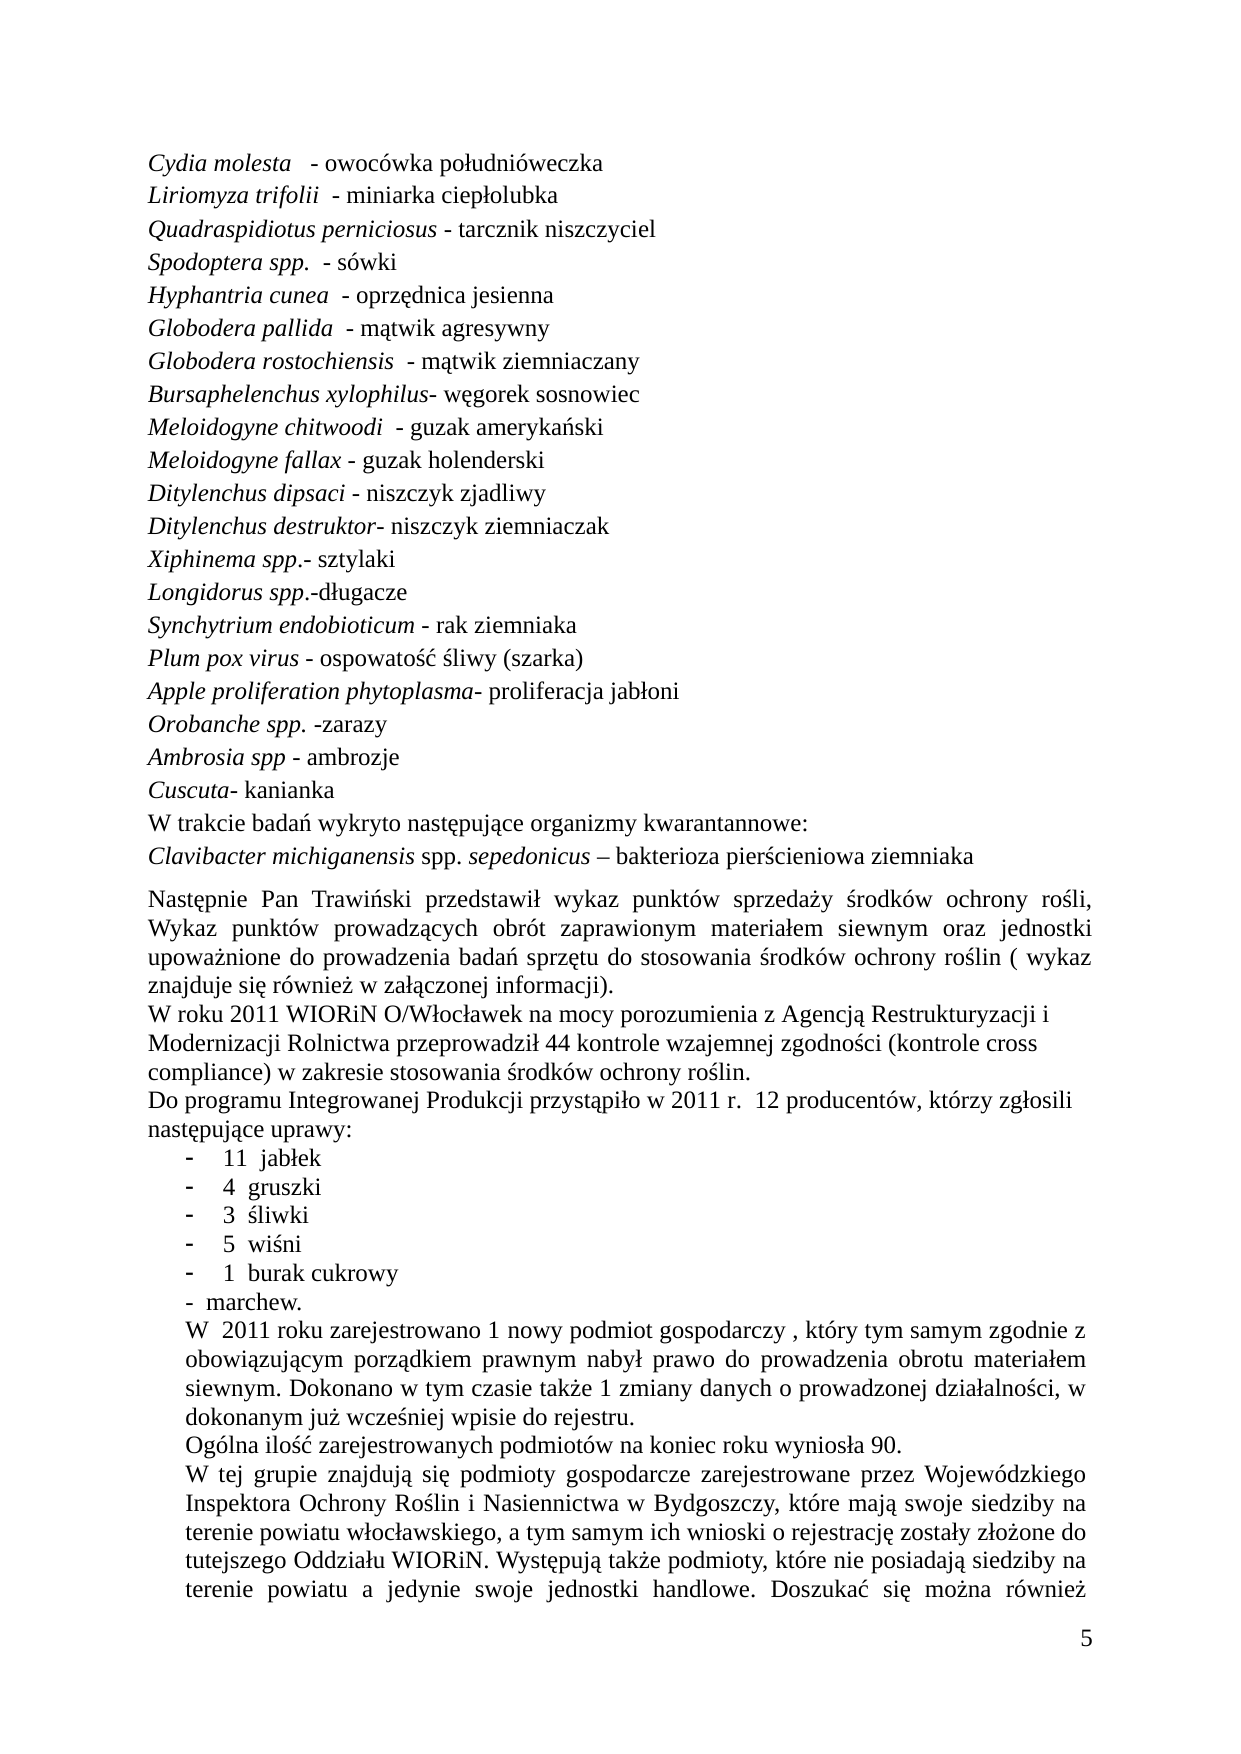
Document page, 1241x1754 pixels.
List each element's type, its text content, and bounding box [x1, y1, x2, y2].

list 3 śliwki [185, 1200, 1093, 1229]
list 1 burak cukrowy [185, 1258, 1093, 1287]
text Globodera rostochiensis - mątwik ziemniaczany [148, 346, 1093, 374]
text Apple proliferation phytoplasma- proliferacja jabłoni [148, 676, 1093, 705]
text Quadraspidiotus perniciosus - tarcznik niszczyciel [148, 214, 1093, 242]
text Ditylenchus destruktor- niszczyk ziemniaczak [148, 511, 1093, 539]
text Bursaphelenchus xylophilus- węgorek sosnowiec [148, 379, 1093, 407]
text Ditylenchus dipsaci - niszczyk zjadliwy [148, 478, 1093, 507]
text W roku 2011 WIORiN O/Włocławek na mocy porozumienia z Agencją Restrukturyzacji i Modernizacji Rolnictwa przeprowadził 44 kontrole wzajemnej zgodności (kontrole cross compliance) w zakresie stosowania środków ochrony roślin. [148, 999, 1093, 1085]
list 4 gruszki [185, 1172, 1093, 1200]
text Plum pox virus - ospowatość śliwy (szarka) [148, 643, 1093, 672]
text Cydia molesta - owocówka południóweczka [148, 148, 1093, 176]
text Globodera pallida - mątwik agresywny [148, 313, 1093, 341]
text Spodoptera spp. - sówki [148, 247, 1093, 275]
text Meloidogyne chitwoodi - guzak amerykański [148, 412, 1093, 441]
text Hyphantria cunea - oprzędnica jesienna [148, 280, 1093, 308]
text Następnie Pan Trawiński przedstawił wykaz punktów sprzedaży środków ochrony rośli, Wykaz punktów prowadzących obrót zaprawionym materiałem siewnym oraz jednostki upoważnione do prowadzenia badań sprzętu do stosowania środków ochrony roślin ( wykaz znajduje się również w załączonej informacji). [148, 884, 1093, 999]
text Xiphinema spp.- sztylaki [148, 544, 1093, 573]
text Ambrosia spp - ambrozje [148, 742, 1093, 771]
text W 2011 roku zarejestrowano 1 nowy podmiot gospodarczy , który tym samym zgodnie z obowiązującym porządkiem prawnym nabył prawo do prowadzenia obrotu materiałem siewnym. Dokonano w tym czasie także 1 zmiany danych o prowadzonej działalności, w dokonanym już wcześniej wpisie do rejestru. [185, 1315, 1087, 1430]
text Longidorus spp.-długacze [148, 577, 1093, 606]
text Ogólna ilość zarejestrowanych podmiotów na koniec roku wyniosła 90. [185, 1430, 1087, 1459]
text Cuscuta- kanianka W trakcie badań wykryto następujące organizmy kwarantannowe: [148, 775, 1093, 837]
list 5 wiśni [185, 1229, 1093, 1258]
text Liriomyza trifolii - miniarka ciepłolubka [148, 181, 1093, 209]
text Orobanche spp. -zarazy [148, 709, 1093, 738]
text Clavibacter michiganensis spp. sepedonicus – bakterioza pierścieniowa ziemniaka [148, 841, 1093, 870]
list 11 jabłek [185, 1143, 1093, 1172]
text Meloidogyne fallax - guzak holenderski [148, 445, 1093, 473]
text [185, 1459, 1087, 1603]
text Synchytrium endobioticum - rak ziemniaka [148, 610, 1093, 639]
text Do programu Integrowanej Produkcji przystąpiło w 2011 r. 12 producentów, którzy zgłosili następujące uprawy: [148, 1085, 1093, 1143]
text - marchew. [185, 1287, 1093, 1315]
